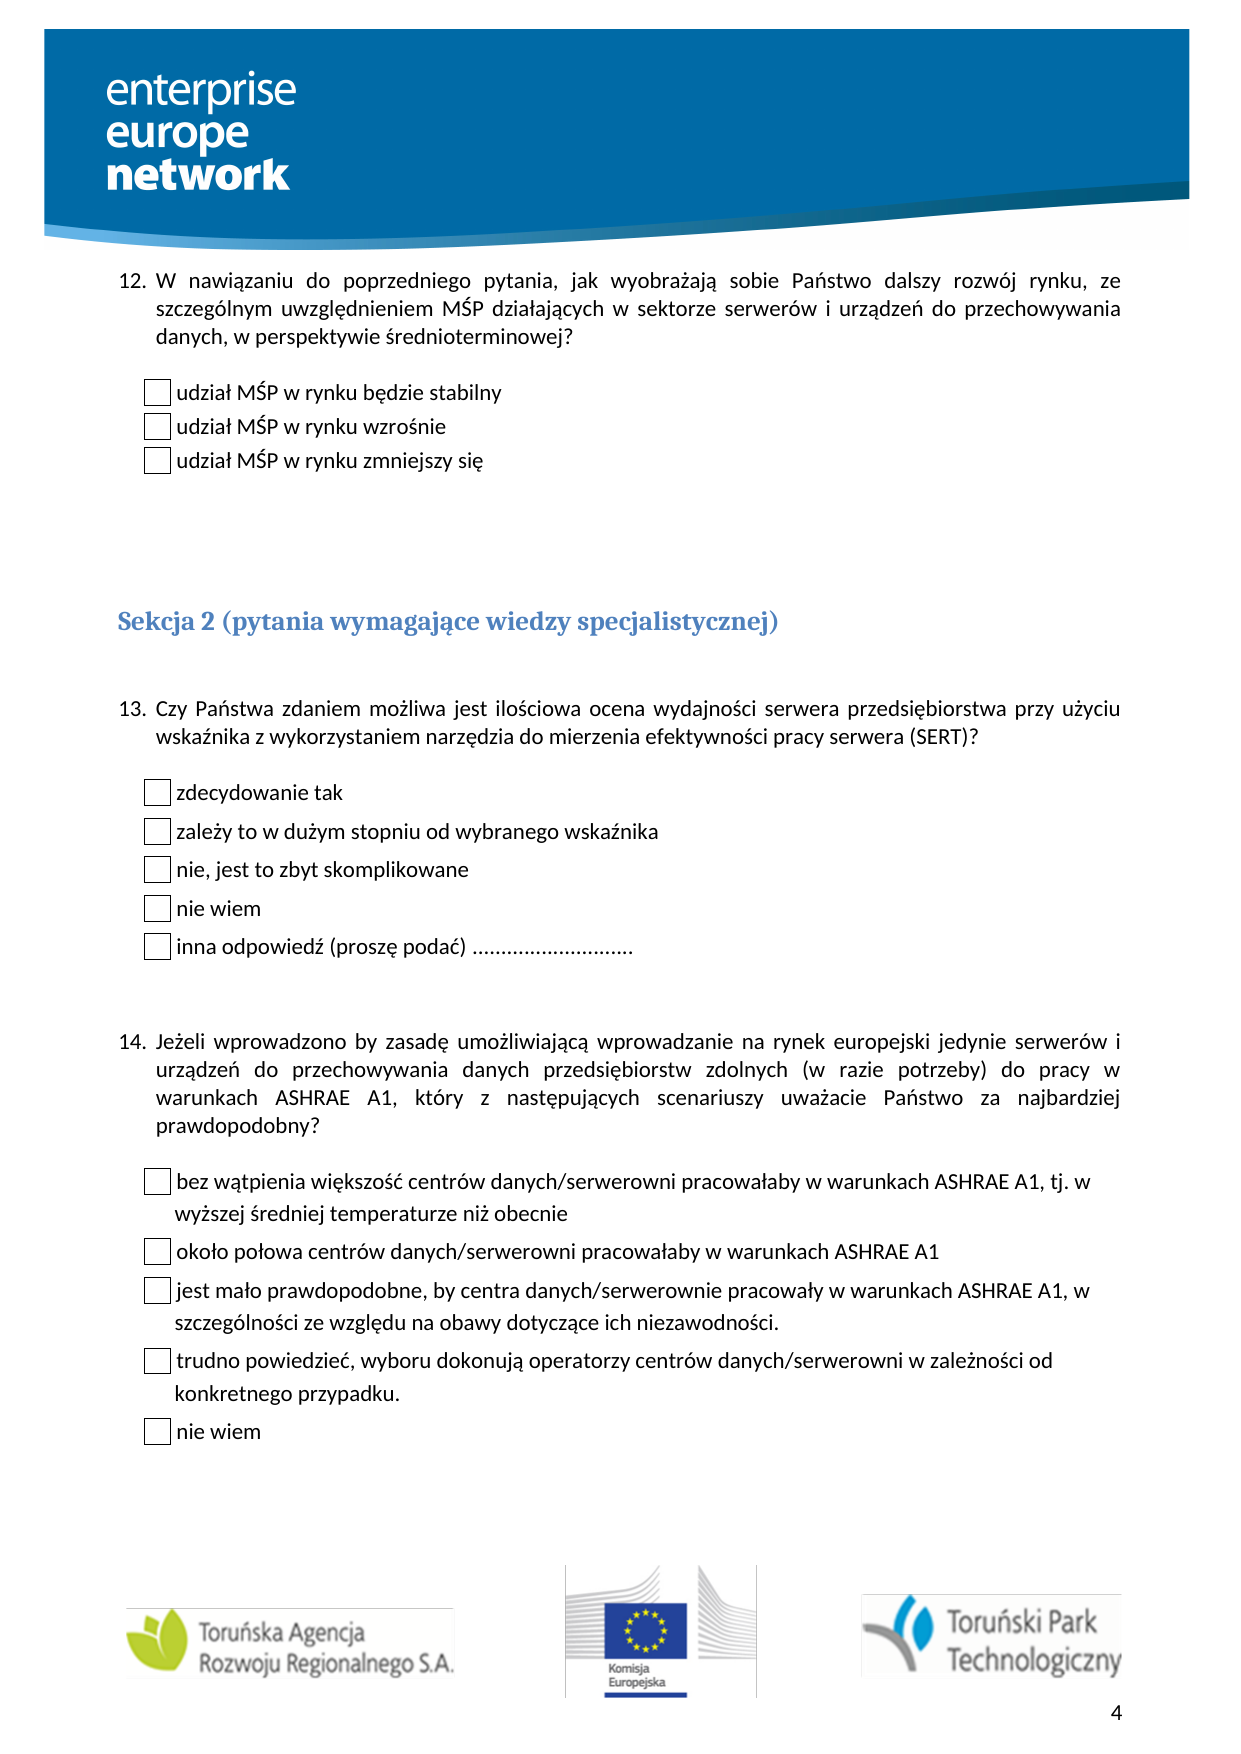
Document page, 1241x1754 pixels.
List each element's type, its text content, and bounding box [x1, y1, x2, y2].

list Jeżeli wprowadzono by zasadę umożliwiającą wprowadzanie na rynek europejski jedynie serwerów i urządzeń do przechowywania danych przedsiębiorstw zdolnych (w razie potrzeby) do pracy w warunkach ASHRAE A1, który z następujących scenariuszy uważacie Państwo za najbardziej prawdopodobny? [118, 1027, 1122, 1139]
text udział MŚP w rynku wzrośnie [143, 412, 1122, 440]
text trudno powiedzieć, wyboru dokonują operatorzy centrów danych/serwerowni w zależności od konkretnego przypadku. [143, 1347, 1122, 1407]
text udział MŚP w rynku zmniejszy się [143, 446, 1122, 474]
text zależy to w dużym stopniu od wybranego wskaźnika [143, 817, 1122, 845]
list Czy Państwa zdaniem możliwa jest ilościowa ocena wydajności serwera przedsiębiorstwa przy użyciu wskaźnika z wykorzystaniem narzędzia do mierzenia efektywności pracy serwera (SERT)? [118, 694, 1122, 751]
text zdecydowanie tak [143, 778, 1122, 807]
text nie wiem [143, 894, 1122, 922]
subtitle Sekcja 2 (pytania wymagające wiedzy specjalistycznej) [118, 606, 1122, 637]
picture [916, 203, 922, 215]
text nie wiem [143, 1417, 1122, 1445]
picture [44, 29, 1190, 250]
text inna odpowiedź (proszę podać) ............................ [143, 932, 1122, 960]
picture [126, 1565, 1123, 1698]
text bez wątpienia większość centrów danych/serwerowni pracowałaby w warunkach ASHRAE A1, tj. w wyższej średniej temperaturze niż obecnie [143, 1167, 1122, 1227]
text około połowa centrów danych/serwerowni pracowałaby w warunkach ASHRAE A1 [143, 1237, 1122, 1266]
text udział MŚP w rynku będzie stabilny [143, 378, 1122, 406]
text jest mało prawdopodobne, by centra danych/serwerownie pracowały w warunkach ASHRAE A1, w szczególności ze względu na obawy dotyczące ich niezawodności. [143, 1276, 1122, 1336]
list W nawiązaniu do poprzedniego pytania, jak wyobrażają sobie Państwo dalszy rozwój rynku, ze szczególnym uwzględnieniem MŚP działających w sektorze serwerów i urządzeń do przechowywania danych, w perspektywie średnioterminowej? [118, 266, 1122, 350]
text nie, jest to zbyt skomplikowane [143, 855, 1122, 883]
